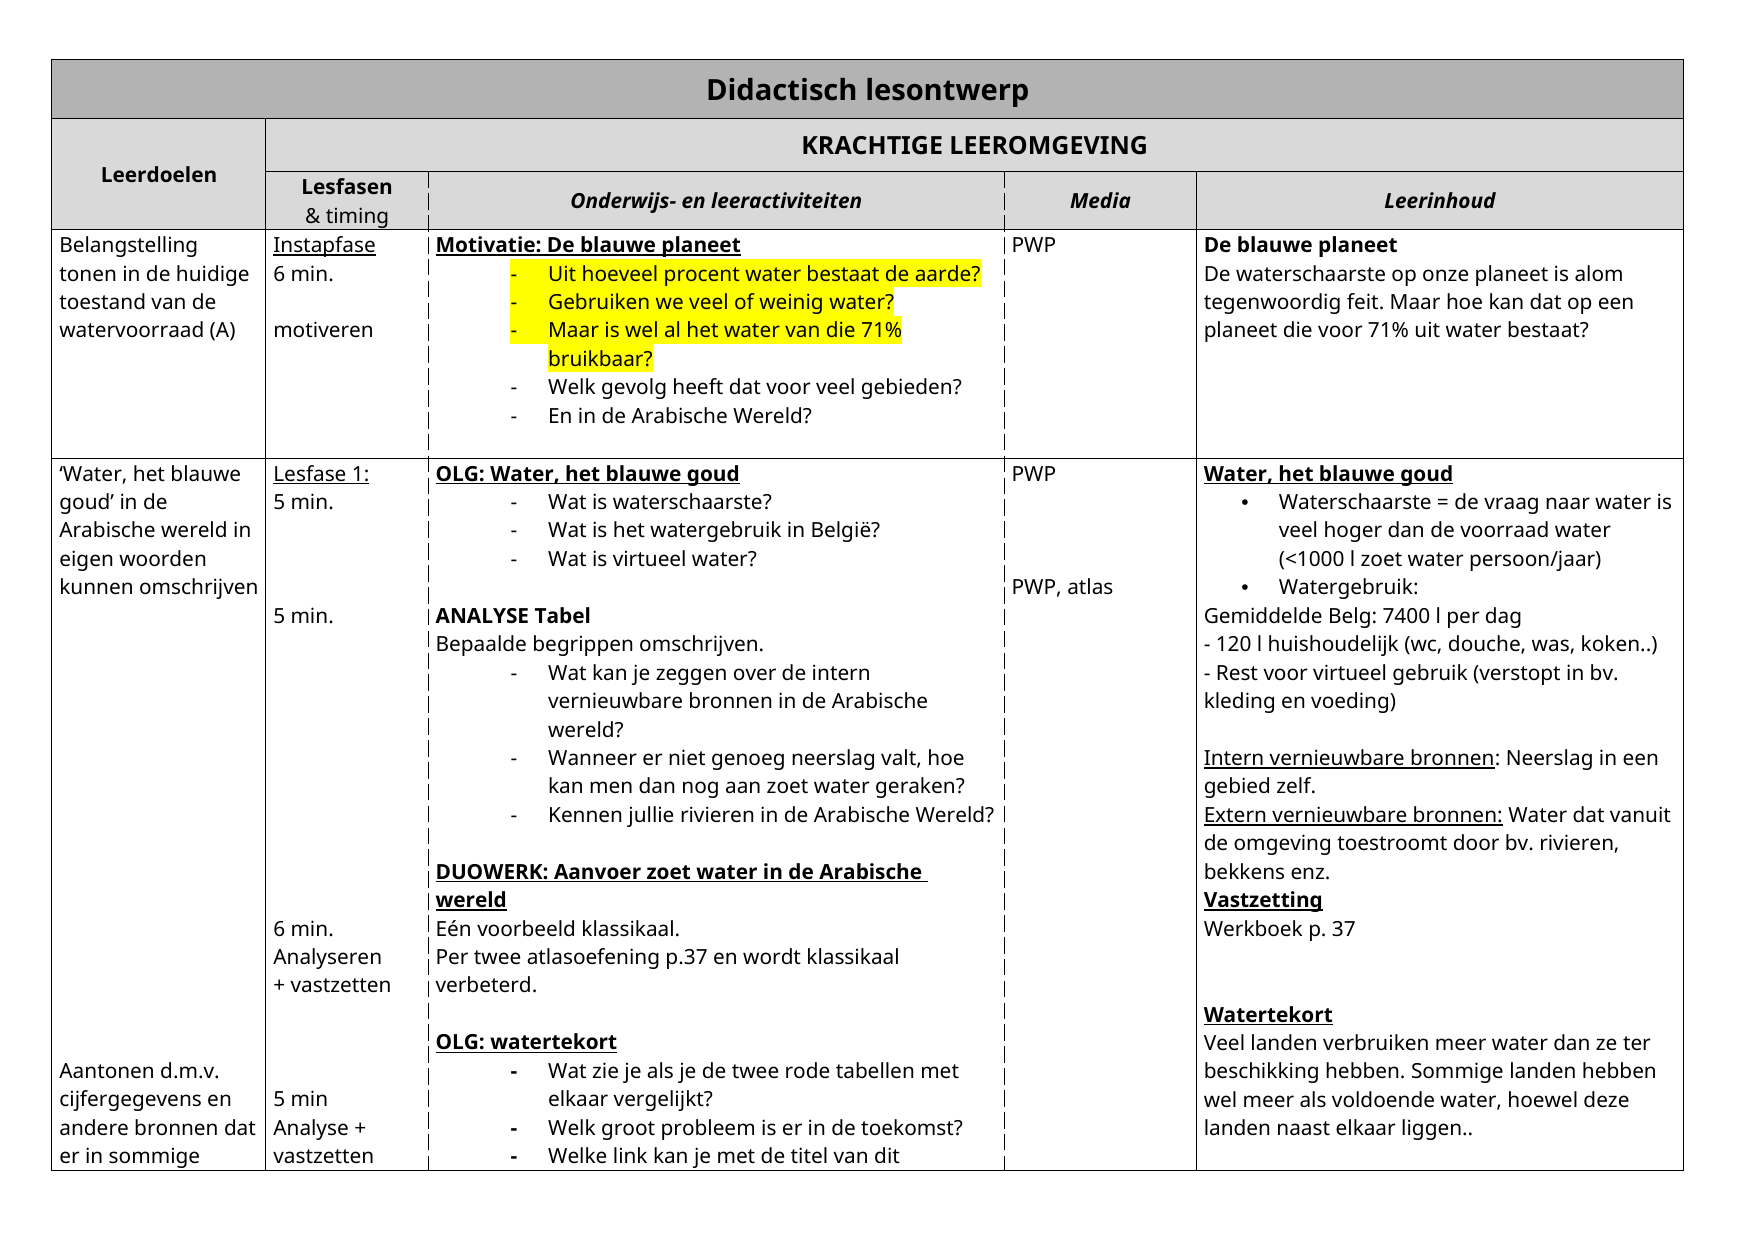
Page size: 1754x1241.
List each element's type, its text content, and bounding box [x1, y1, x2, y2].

table_cell Instapfase 6 min. motiveren [266, 230, 428, 458]
table_cell Leerinhoud [1197, 172, 1683, 229]
table_cell Media [1004, 172, 1196, 229]
table_header Didactisch lesontwerp [52, 60, 1683, 118]
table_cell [1197, 459, 1683, 1170]
table_cell Leerdoelen [52, 119, 265, 229]
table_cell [428, 459, 1004, 1170]
table_cell Lesfasen & timing [266, 172, 428, 229]
table_cell KRACHTIGE LEEROMGEVING [266, 119, 1683, 171]
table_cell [266, 459, 428, 1170]
table_cell De blauwe planeet De waterschaarste op onze planeet is alom tegenwoordig feit. Maar hoe kan dat op een planeet die voor 71% uit water bestaat? [1197, 230, 1683, 458]
table_cell Onderwijs- en leeractiviteiten [428, 172, 1004, 229]
table_cell PWP [1004, 230, 1196, 458]
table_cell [52, 459, 265, 1170]
table_cell PWP PWP, atlas [1004, 459, 1196, 1170]
table_cell Belangstelling tonen in de huidige toestand van de watervoorraad (A) [52, 230, 265, 458]
table_cell Motivatie: De blauwe planeet Uit hoeveel procent water bestaat de aarde? Gebruiken we veel of weinig water? Maar is wel al het water van die 71% bruikbaar? Welk gevolg heeft dat voor veel gebieden? En in de Arabische Wereld? [428, 230, 1004, 458]
